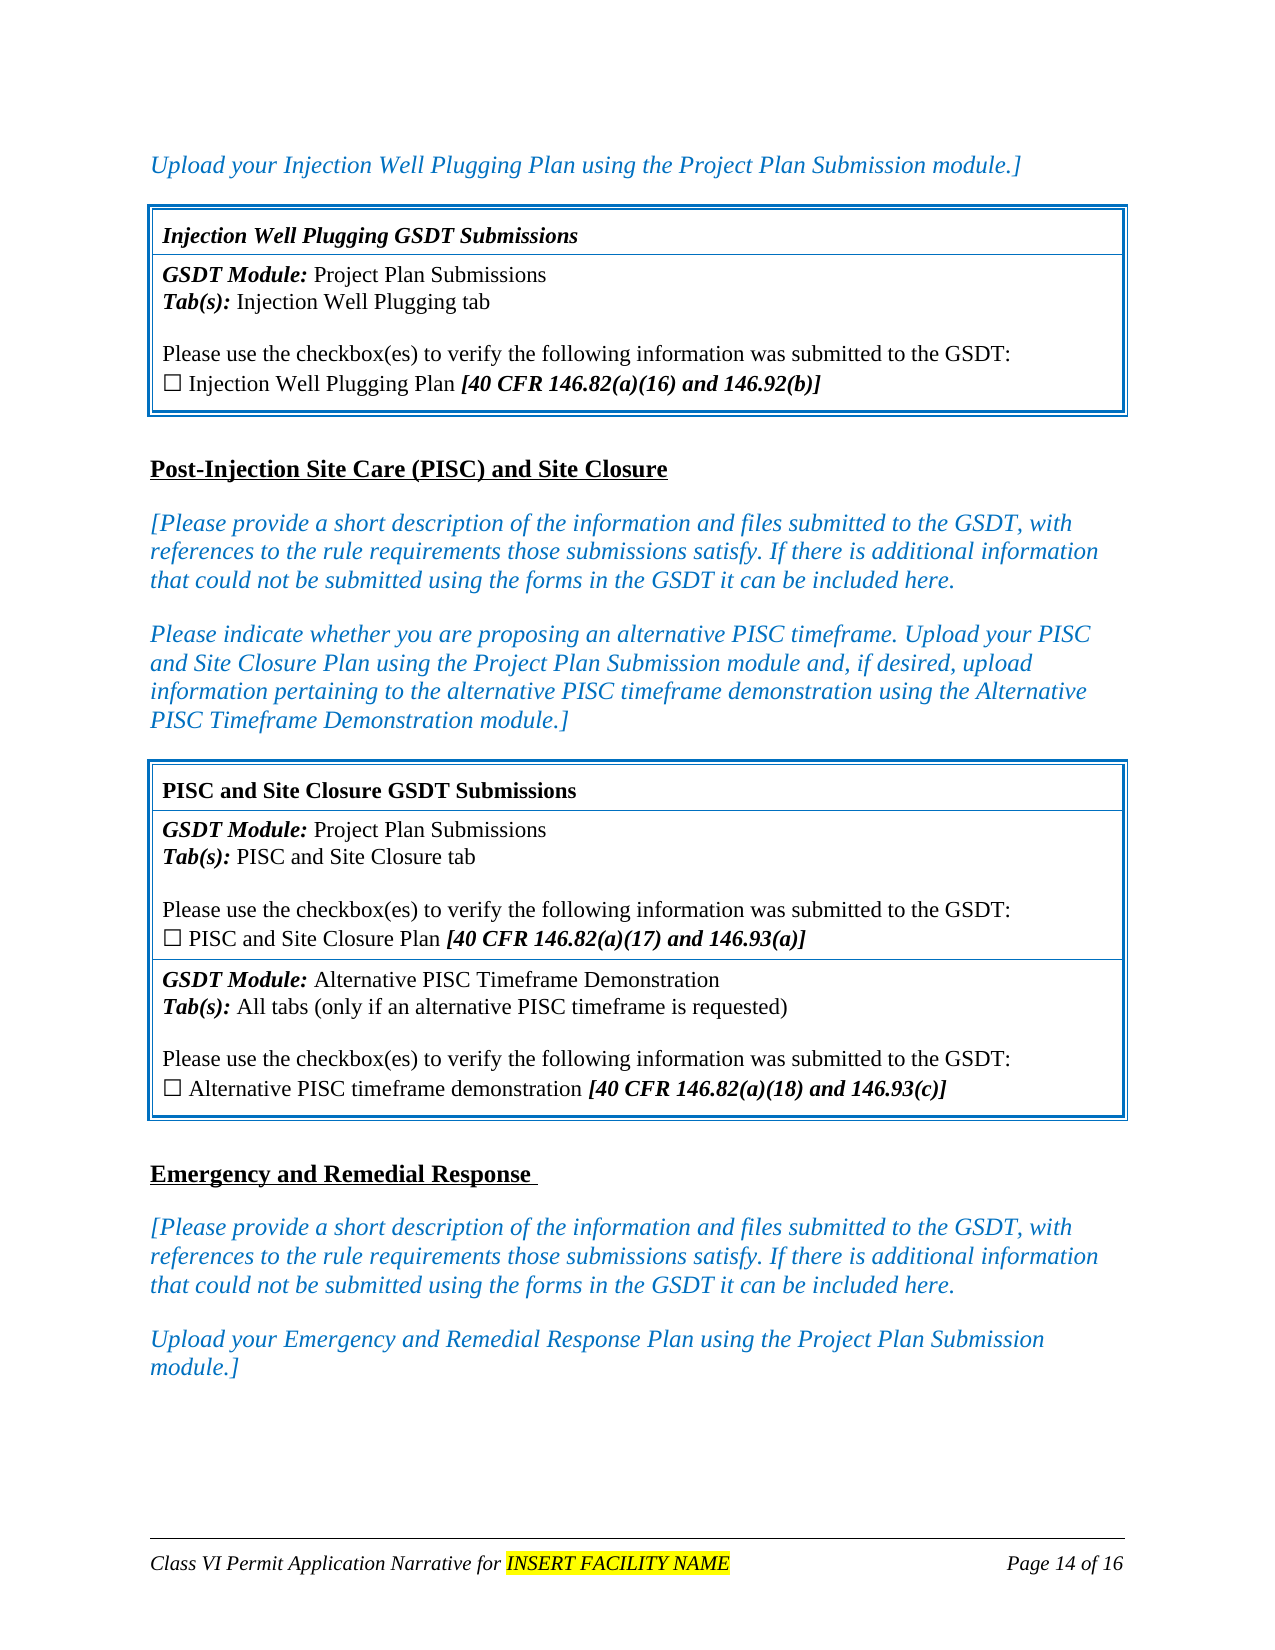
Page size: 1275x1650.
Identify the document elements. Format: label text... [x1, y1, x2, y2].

table_cell GSDT Module: Project Plan Submissions Tab(s): Injection Well Plugging tab Please use the checkbox(es) to verify the following information was submitted to the GSDT: Injection Well Plugging Plan [40 CFR 146.82(a)(16) and 146.92(b)] [153, 255, 1122, 410]
table_cell GSDT Module: Alternative PISC Timeframe Demonstration Tab(s): All tabs (only if an alternative PISC timeframe is requested) Please use the checkbox(es) to verify the following information was submitted to the GSDT: Alternative PISC timeframe demonstration [40 CFR 146.82(a)(18) and 146.93(c)] [153, 960, 1122, 1115]
subtitle Emergency and Remedial Response [150, 1159, 1125, 1187]
text [Please provide a short description of the information and files submitted to the GSDT, with references to the rule requirements those submissions satisfy. If there is additional information that could not be submitted using the forms in the GSDT it can be included here. [150, 1212, 1125, 1299]
table_header Injection Well Plugging GSDT Submissions [153, 210, 1122, 254]
text Upload your Emergency and Remedial Response Plan using the Project Plan Submission module.] [150, 1324, 1125, 1381]
table_header PISC and Site Closure GSDT Submissions [153, 765, 1122, 809]
subtitle Post-Injection Site Care (PISC) and Site Closure [150, 454, 1125, 483]
text [Please provide a short description of the information and files submitted to the GSDT, with references to the rule requirements those submissions satisfy. If there is additional information that could not be submitted using the forms in the GSDT it can be included here. [150, 508, 1125, 594]
text Please indicate whether you are proposing an alternative PISC timeframe. Upload your PISC and Site Closure Plan using the Project Plan Submission module and, if desired, upload information pertaining to the alternative PISC timeframe demonstration using the Alternative PISC Timeframe Demonstration module.] [150, 619, 1125, 734]
text Upload your Injection Well Plugging Plan using the Project Plan Submission module.] [150, 150, 1125, 179]
table_cell GSDT Module: Project Plan Submissions Tab(s): PISC and Site Closure tab Please use the checkbox(es) to verify the following information was submitted to the GSDT: PISC and Site Closure Plan [40 CFR 146.82(a)(17) and 146.93(a)] [153, 811, 1122, 959]
